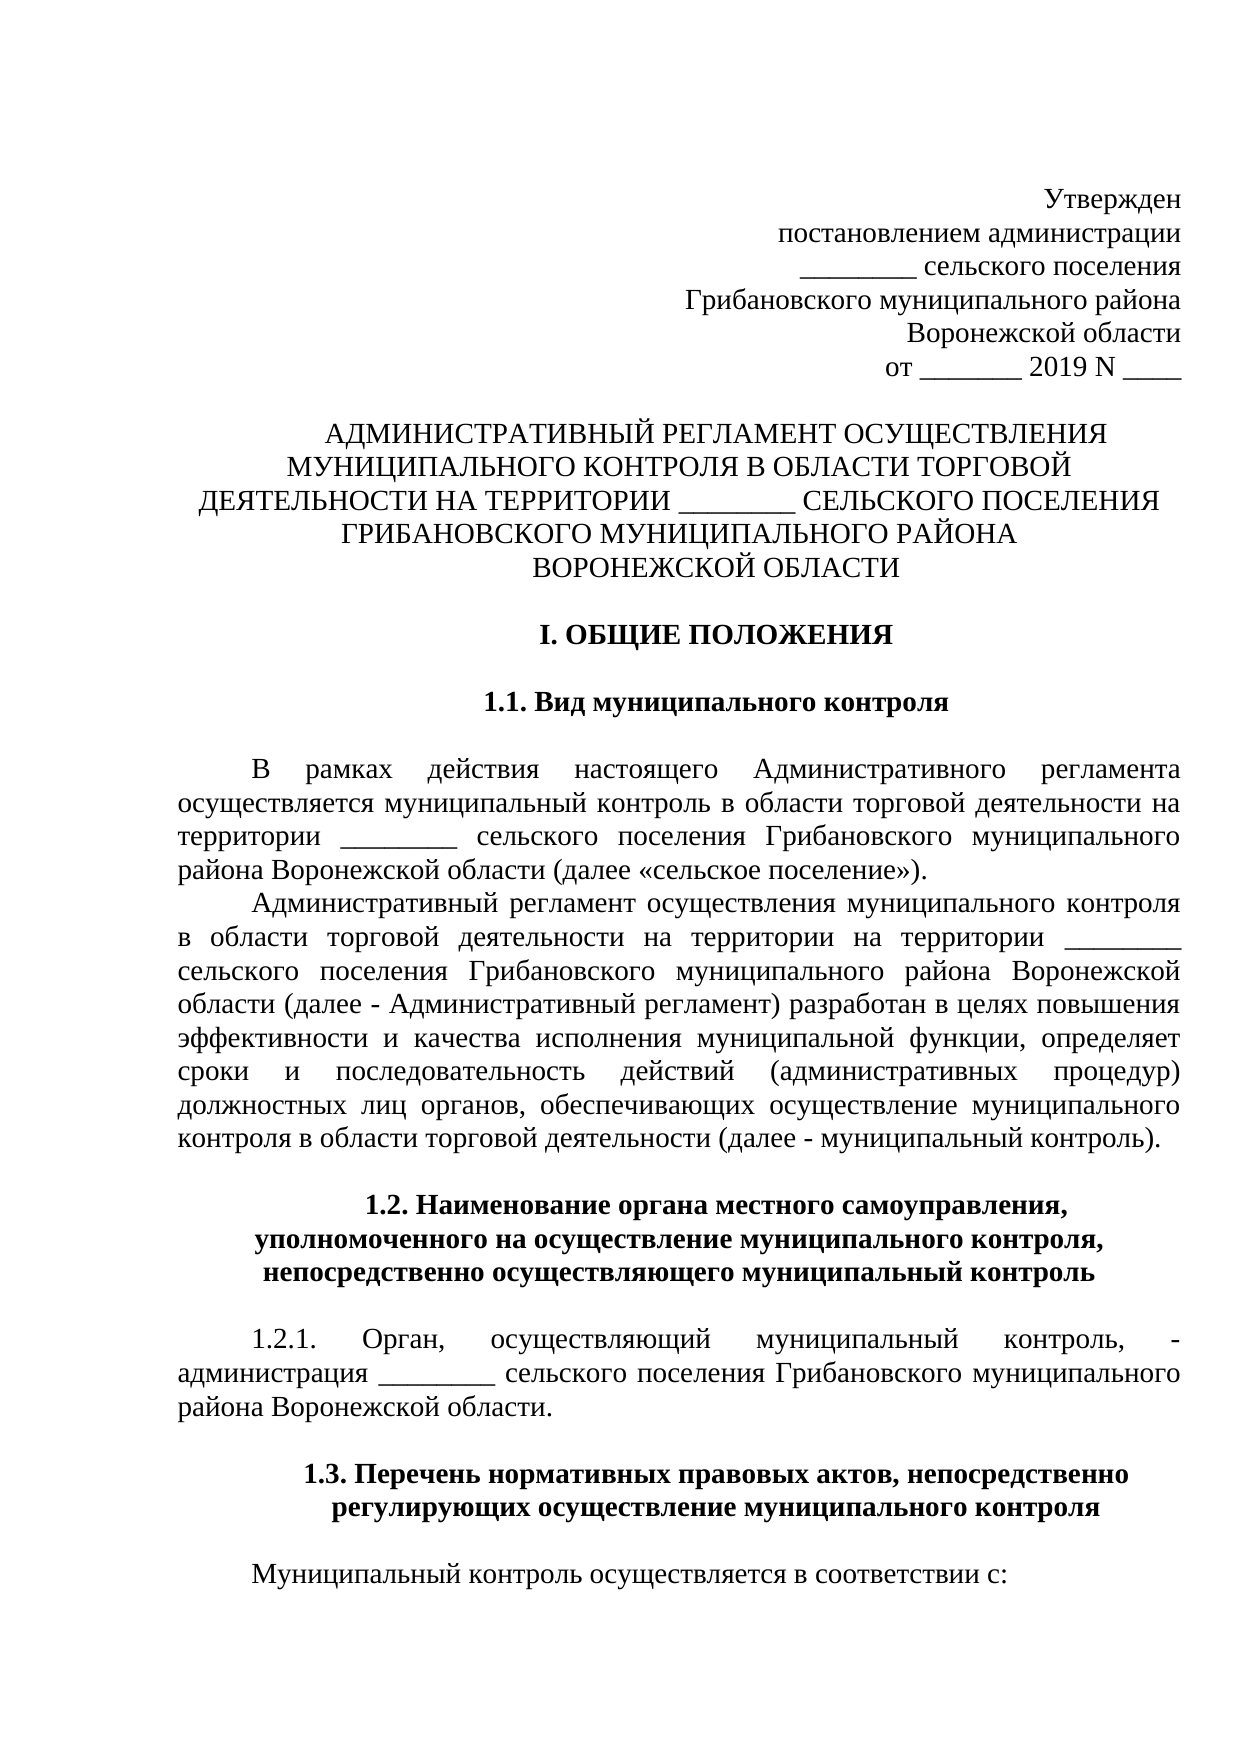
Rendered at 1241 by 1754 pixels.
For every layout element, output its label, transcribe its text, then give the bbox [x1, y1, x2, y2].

text В рамках действия настоящего Административного регламента осуществляется муниципальный контроль в области торговой деятельности на территории ________ сельского поселения Грибановского муниципального района Воронежской области (далее «сельское поселение»). [177, 751, 1181, 886]
text 1.2.1. Орган, осуществляющий муниципальный контроль, - администрация ________ сельского поселения Грибановского муниципального района Воронежской области. [177, 1322, 1181, 1422]
text Воронежской области [177, 315, 1181, 349]
text Муниципальный контроль осуществляется в соответствии с: [177, 1556, 1181, 1590]
text Утвержден [177, 181, 1181, 215]
text от _______ 2019 N ____ [177, 349, 1181, 382]
text 1.2. Наименование органа местного самоуправления, уполномоченного на осуществление муниципального контроля, непосредственно осуществляющего муниципальный контроль [177, 1187, 1181, 1288]
text Административный регламент осуществления муниципального контроля в области торговой деятельности на территории на территории ________ сельского поселения Грибановского муниципального района Воронежской области (далее - Административный регламент) разработан в целях повышения эффективности и качества исполнения муниципальной функции, определяет сроки и последовательность действий (административных процедур) должностных лиц органов, обеспечивающих осуществление муниципального контроля в области торговой деятельности (далее - муниципальный контроль). [177, 886, 1181, 1154]
text I. ОБЩИЕ ПОЛОЖЕНИЯ [177, 617, 1181, 651]
text постановлением администрации [177, 215, 1181, 248]
text ВОРОНЕЖСКОЙ ОБЛАСТИ [177, 550, 1181, 584]
text 1.3. Перечень нормативных правовых актов, непосредственно [177, 1456, 1181, 1489]
text регулирующих осуществление муниципального контроля [177, 1489, 1181, 1523]
text 1.1. Вид муниципального контроля [177, 684, 1181, 718]
text ________ сельского поселения [177, 248, 1181, 282]
text АДМИНИСТРАТИВНЫЙ РЕГЛАМЕНТ ОСУЩЕСТВЛЕНИЯ МУНИЦИПАЛЬНОГО КОНТРОЛЯ В ОБЛАСТИ ТОРГОВОЙ ДЕЯТЕЛЬНОСТИ НА ТЕРРИТОРИИ ________ СЕЛЬСКОГО ПОСЕЛЕНИЯ ГРИБАНОВСКОГО МУНИЦИПАЛЬНОГО РАЙОНА [177, 416, 1181, 550]
text Грибановского муниципального района [177, 282, 1181, 315]
